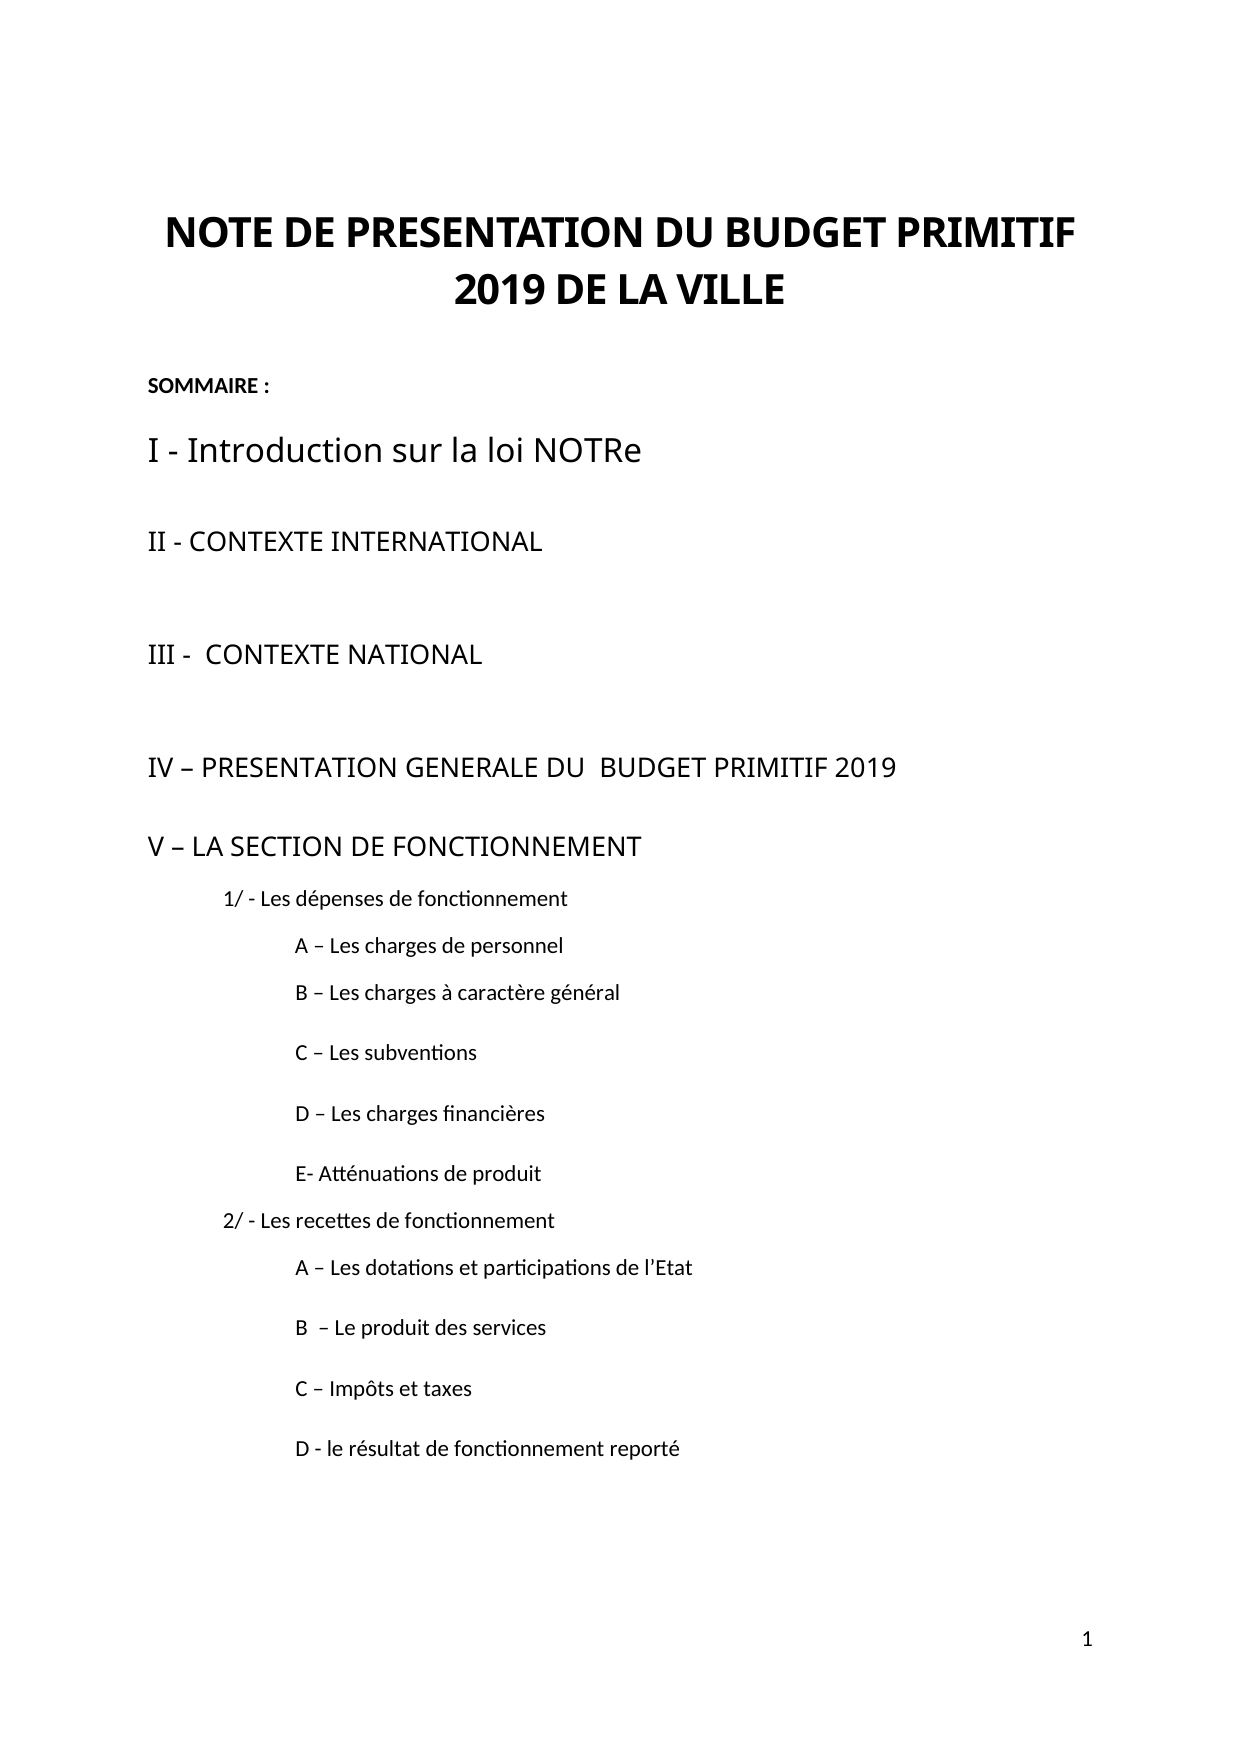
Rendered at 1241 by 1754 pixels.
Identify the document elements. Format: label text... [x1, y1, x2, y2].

text II - CONTEXTE INTERNATIONAL [148, 522, 1093, 559]
subtitle I - Introduction sur la loi NOTRe [148, 427, 1093, 472]
text III - CONTEXTE NATIONAL [148, 635, 1093, 672]
list D - le résultat de fonctionnement reporté [295, 1434, 1093, 1462]
list B – Le produit des services [295, 1313, 1093, 1341]
list C – Les subventions [295, 1038, 1093, 1066]
text 2/ - Les recettes de fonctionnement [185, 1206, 1093, 1234]
text SOMMAIRE : [148, 371, 1093, 399]
text 1/ - Les dépenses de fonctionnement [185, 884, 1093, 912]
title NOTE DE PRESENTATION DU BUDGET PRIMITIF 2019 DE LA VILLE [148, 203, 1093, 316]
list C – Impôts et taxes [295, 1374, 1093, 1402]
list IV – PRESENTATION GENERALE DU BUDGET PRIMITIF 2019 [148, 748, 1093, 785]
list B – Les charges à caractère général [295, 978, 1093, 1006]
list V – LA SECTION DE FONCTIONNEMENT [148, 828, 1093, 865]
text A – Les charges de personnel [223, 931, 1093, 959]
list E- Atténuations de produit [295, 1159, 1093, 1187]
list A – Les dotations et participations de l’Etat [295, 1253, 1093, 1281]
list D – Les charges financières [295, 1099, 1093, 1127]
